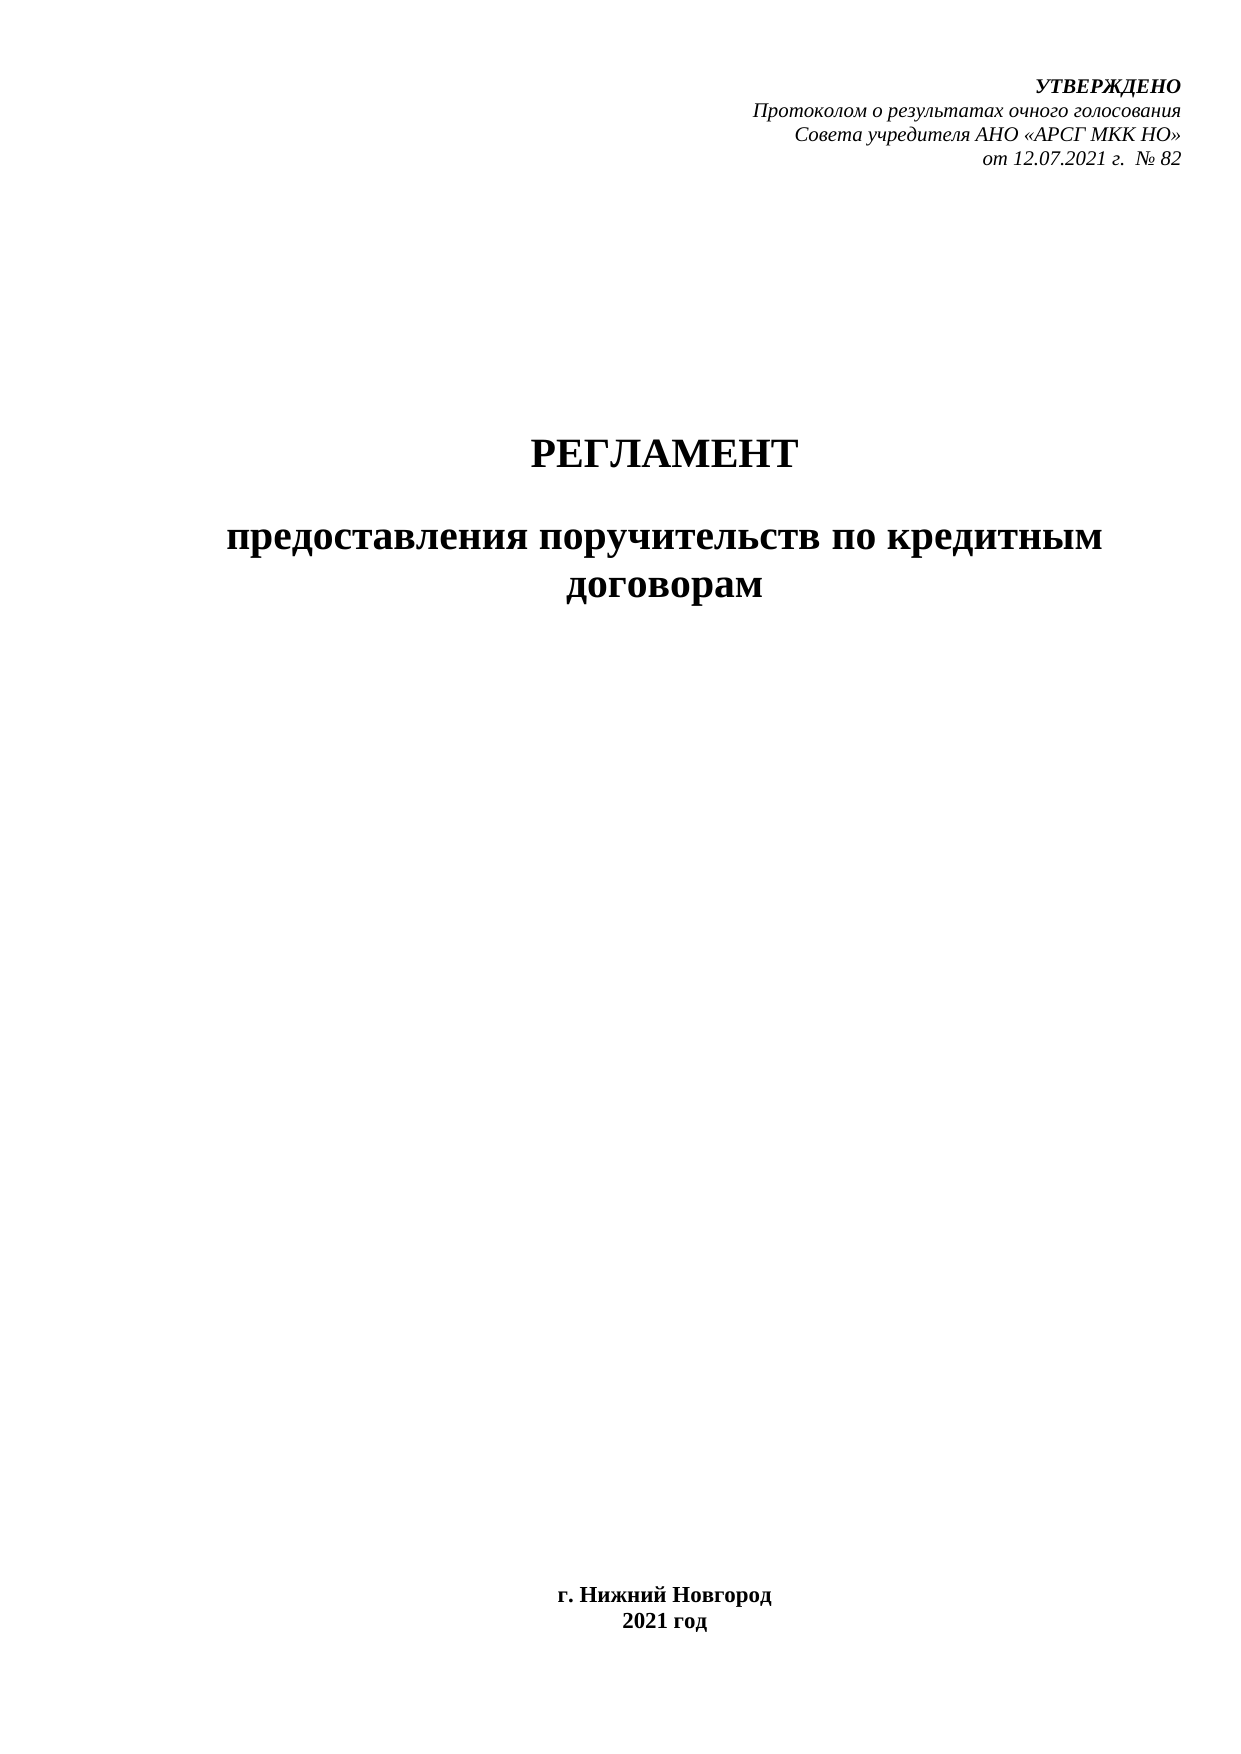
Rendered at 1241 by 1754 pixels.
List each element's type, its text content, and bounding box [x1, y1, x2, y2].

text Протоколом о результатах очного голосования [648, 98, 1181, 122]
text от 12.07.2021 г. № 82 [648, 146, 1181, 170]
text УТВЕРЖДЕНО [148, 74, 1181, 98]
text Совета учредителя АНО «АРСГ МКК НО» [648, 122, 1181, 146]
text 2021 год [148, 1608, 1181, 1634]
text г. Нижний Новгород [148, 1581, 1181, 1608]
text РЕГЛАМЕНТ [148, 429, 1181, 477]
text предоставления поручительств по кредитным договорам [148, 510, 1181, 606]
